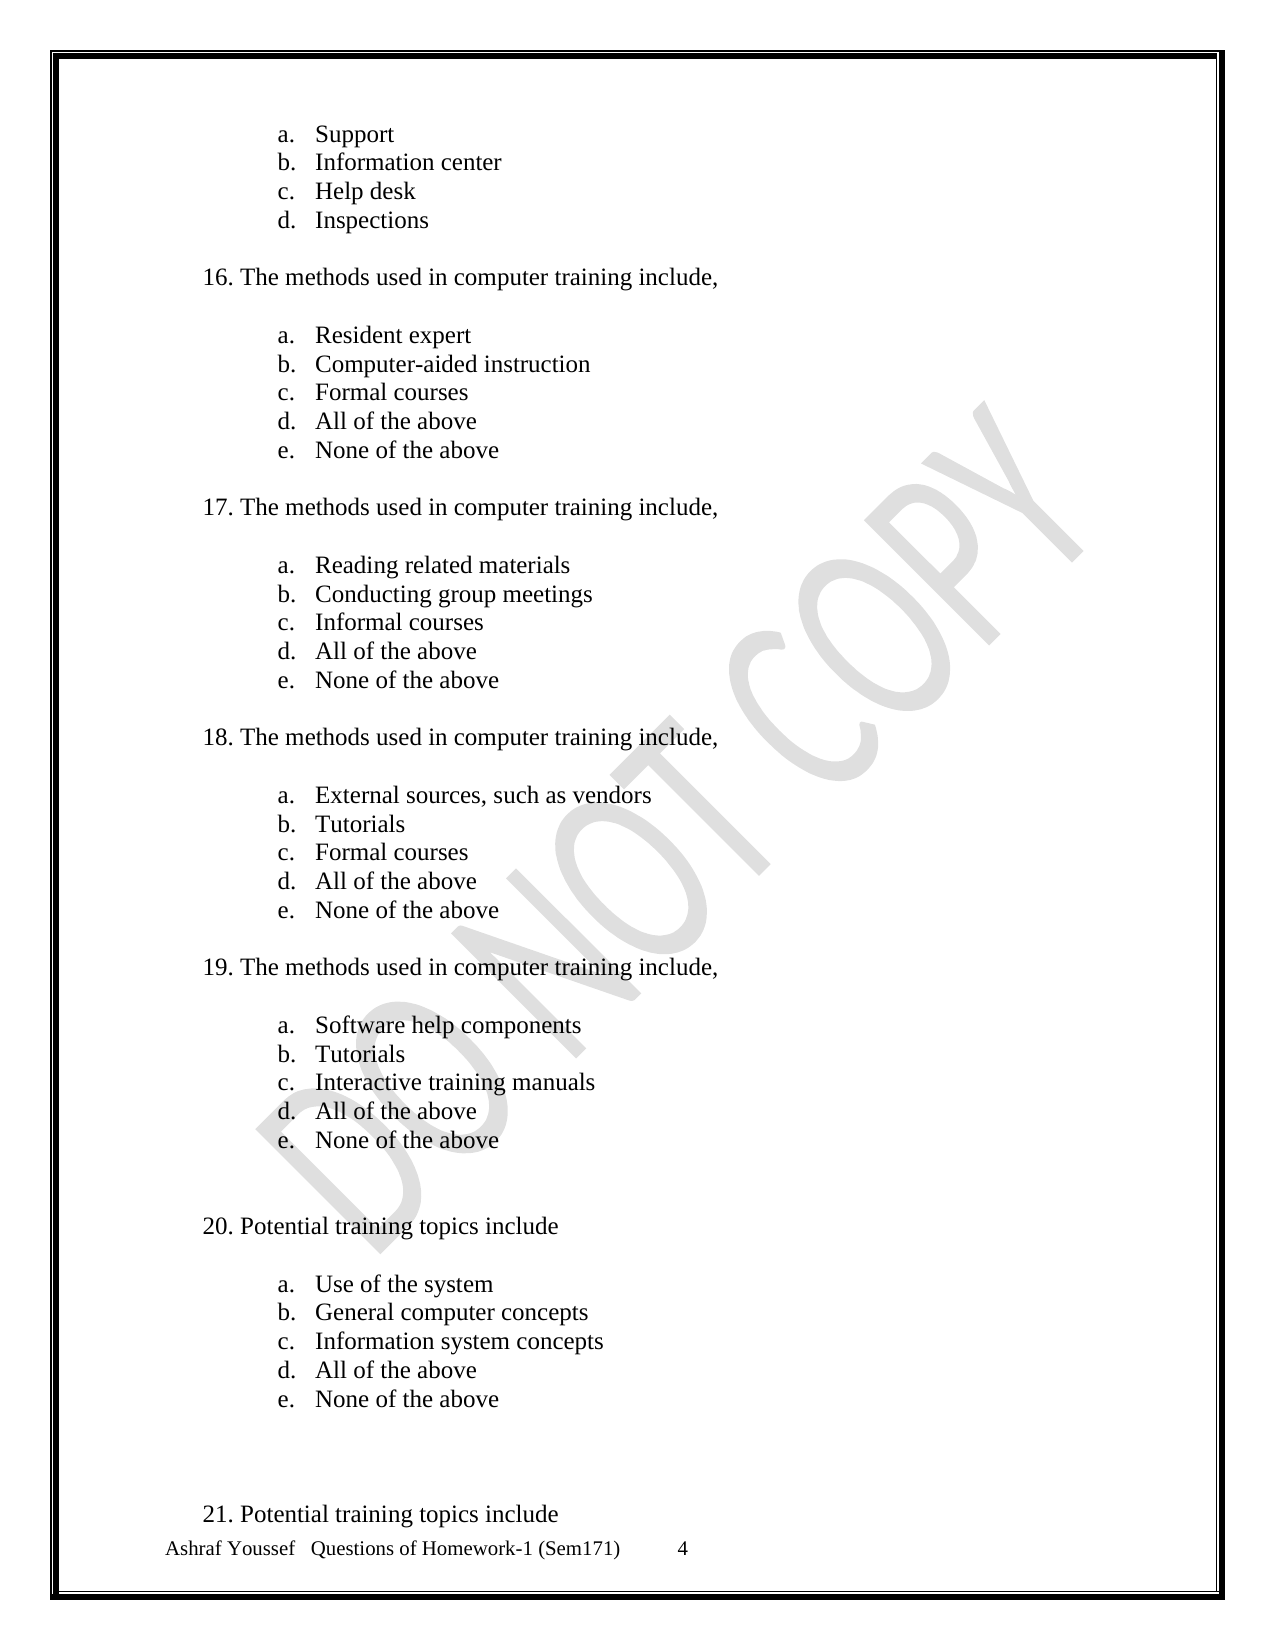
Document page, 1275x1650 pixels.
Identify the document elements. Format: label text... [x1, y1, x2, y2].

list All of the above [277, 866, 1200, 895]
list The methods used in computer training include, [202, 952, 1200, 981]
list Information system concepts [277, 1326, 1200, 1355]
list Help desk [277, 176, 1200, 205]
list None of the above [277, 1125, 1200, 1154]
list Information center [277, 147, 1200, 176]
list None of the above [277, 435, 1200, 464]
list Computer-aided instruction [277, 349, 1200, 377]
list None of the above [277, 895, 1200, 924]
list Resident expert [277, 320, 1200, 349]
list All of the above [277, 1355, 1200, 1384]
list Informal courses [277, 607, 1200, 636]
list All of the above [277, 406, 1200, 435]
list Software help components [277, 1010, 1200, 1039]
list Formal courses [277, 837, 1200, 866]
list The methods used in computer training include, [202, 262, 1200, 291]
list Conducting group meetings [277, 579, 1200, 607]
list Tutorials [277, 809, 1200, 837]
list All of the above [277, 1096, 1200, 1125]
list Reading related materials [277, 550, 1200, 579]
list Formal courses [277, 377, 1200, 406]
list The methods used in computer training include, [202, 722, 1200, 751]
list Potential training topics include [202, 1211, 1200, 1240]
list None of the above [277, 665, 1200, 694]
list Potential training topics include [202, 1499, 1200, 1527]
list Support [277, 119, 1200, 147]
list General computer concepts [277, 1297, 1200, 1326]
list All of the above [277, 636, 1200, 665]
list The methods used in computer training include, [202, 492, 1200, 521]
list Interactive training manuals [277, 1067, 1200, 1096]
list Inspections [277, 205, 1200, 234]
list Use of the system [277, 1269, 1200, 1297]
list None of the above [277, 1384, 1200, 1412]
list Tutorials [277, 1039, 1200, 1067]
list External sources, such as vendors [277, 780, 1200, 809]
